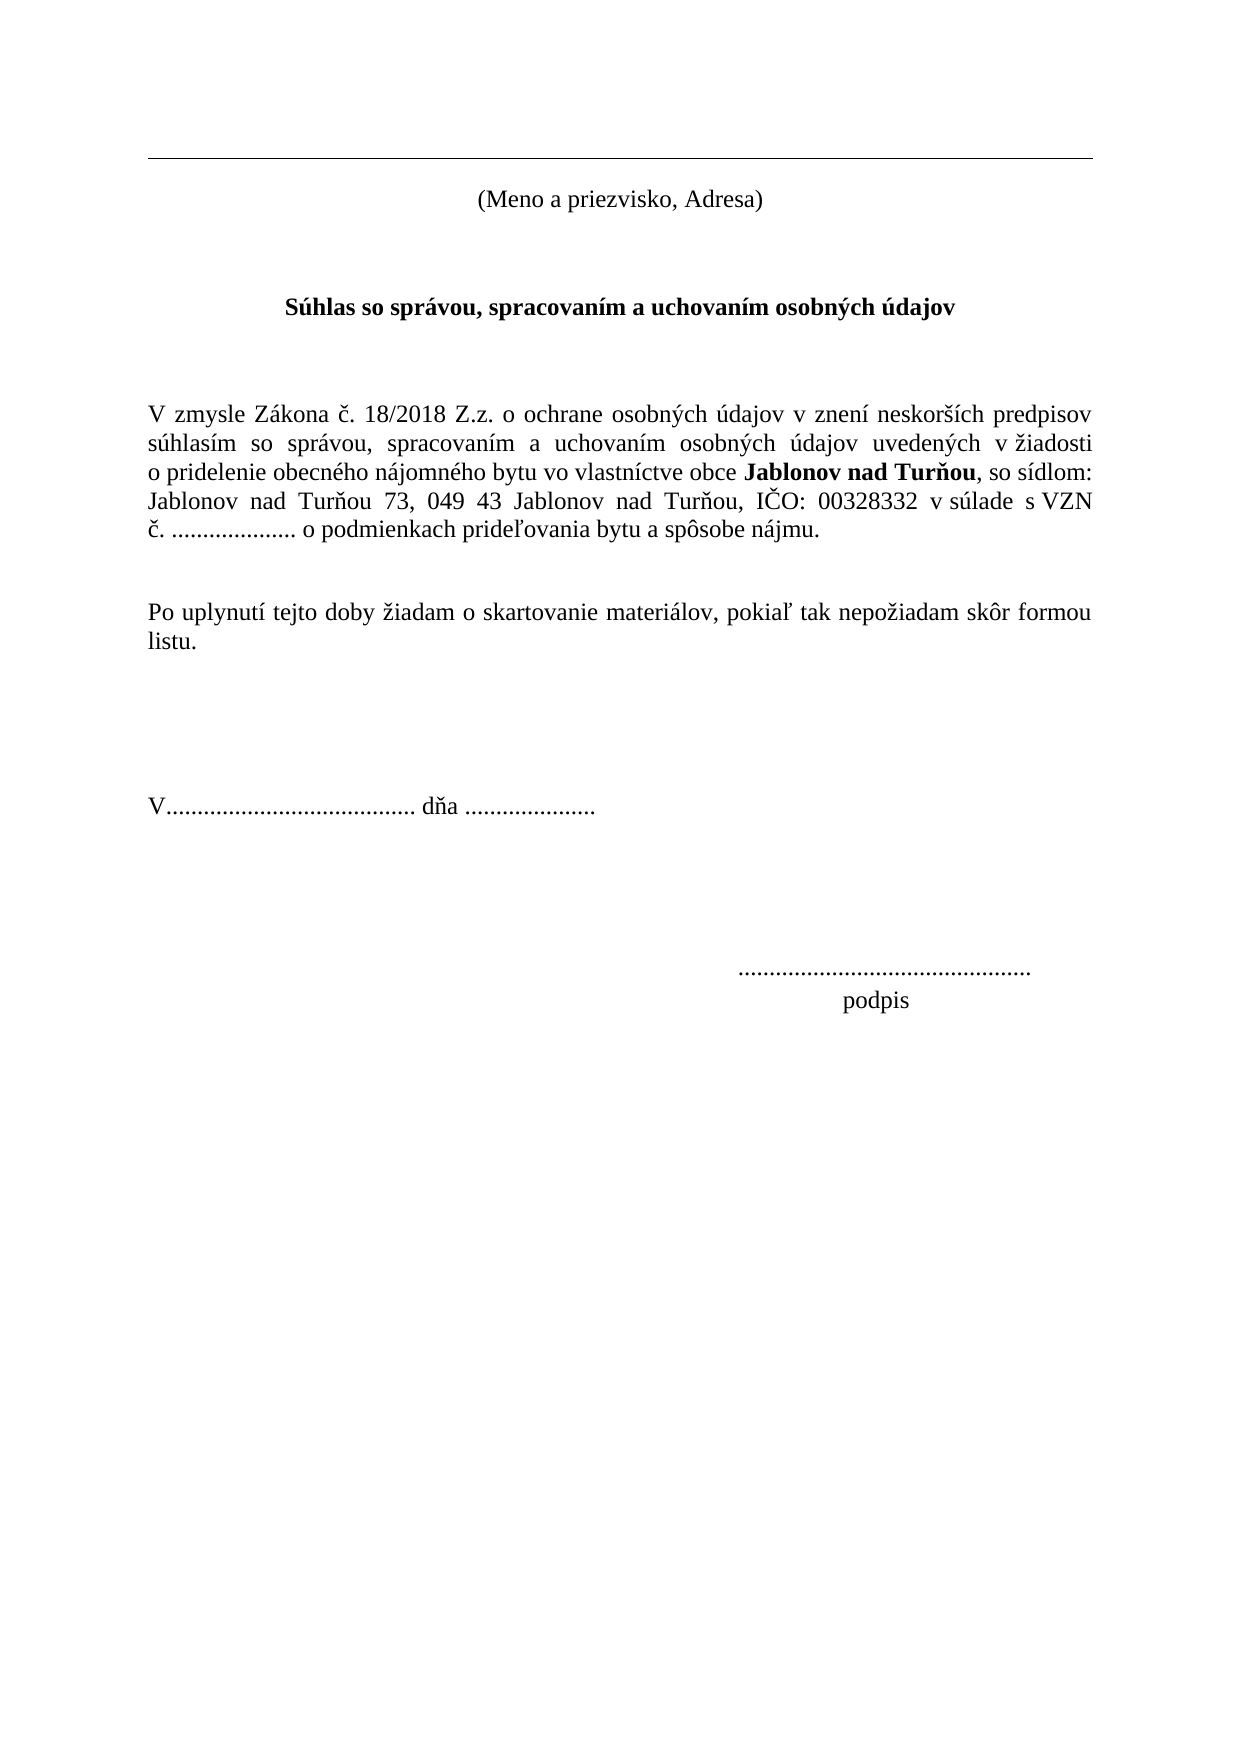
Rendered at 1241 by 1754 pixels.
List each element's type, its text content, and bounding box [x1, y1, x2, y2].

text V........................................ dňa ..................... [148, 791, 1093, 819]
text V zmysle Zákona č. 18/2018 Z.z. o ochrane osobných údajov v znení neskorších predpisov súhlasím so správou, spracovaním a uchovaním osobných údajov uvedených v žiadosti o pridelenie obecného nájomného bytu vo vlastníctve obce Jablonov nad Turňou, so sídlom: Jablonov nad Turňou 73, 049 43 Jablonov nad Turňou, IČO: 00328332 v súlade s VZN č. .................... o podmienkach prideľovania bytu a spôsobe nájmu. [148, 399, 1093, 543]
text Po uplynutí tejto doby žiadam o skartovanie materiálov, pokiaľ tak nepožiadam skôr formou listu. [148, 568, 1093, 712]
text podpis [148, 985, 1093, 1014]
text Súhlas so správou, spracovaním a uchovaním osobných údajov [148, 292, 1093, 321]
text (Meno a priezvisko, Adresa) [148, 184, 1093, 213]
text ............................................... [148, 952, 1093, 981]
